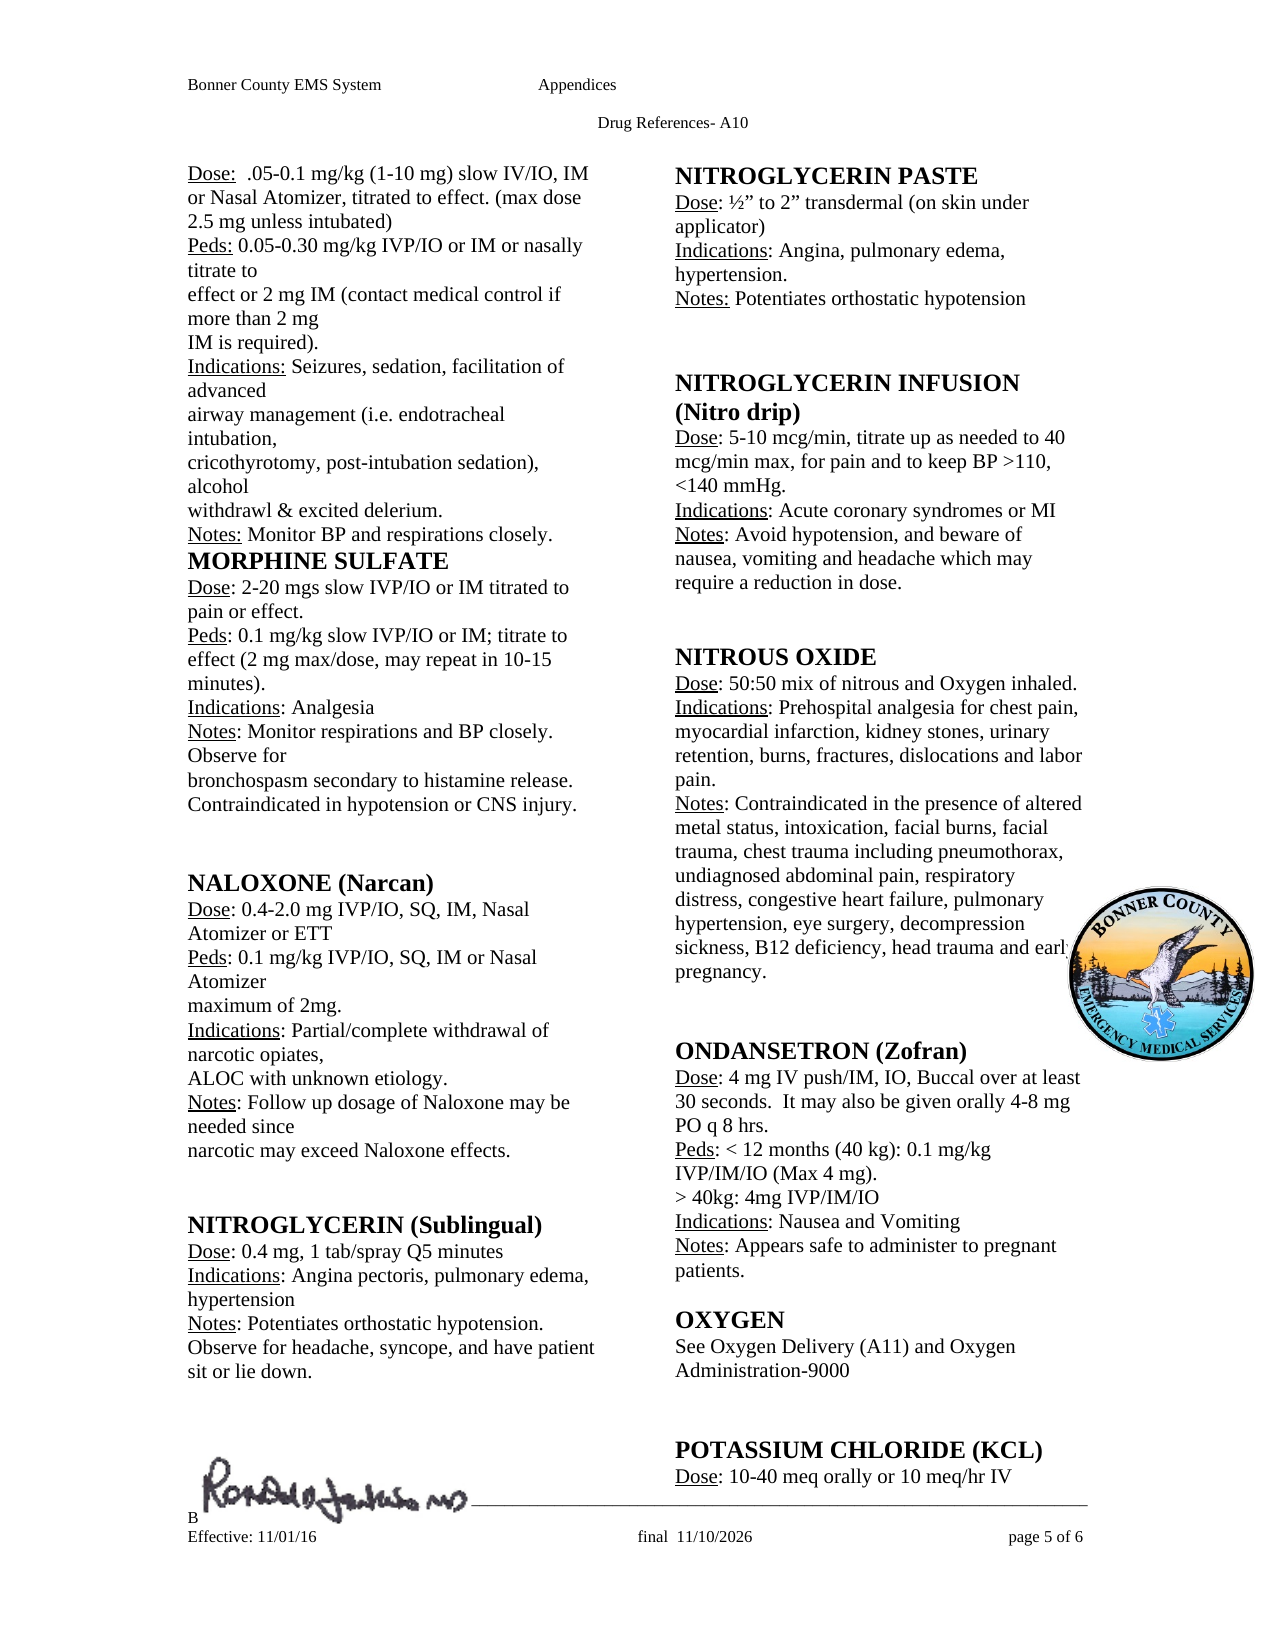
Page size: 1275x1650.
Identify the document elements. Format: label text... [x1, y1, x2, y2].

text Dose: 5-10 mcg/min, titrate up as needed to 40 mcg/min max, for pain and to keep BP >110, <140 mmHg. [675, 425, 1087, 497]
text Notes: Follow up dosage of Naloxone may be needed since [187, 1090, 600, 1138]
text cricothyrotomy, post-intubation sedation), alcohol [187, 450, 600, 498]
text Peds: < 12 months (40 kg): 0.1 mg/kg IVP/IM/IO (Max 4 mg). [675, 1137, 1087, 1185]
text Notes: Potentiates orthostatic hypotension. Observe for headache, syncope, and have patient sit or lie down. [187, 1311, 600, 1383]
text Notes: Appears safe to administer to pregnant patients. [675, 1233, 1087, 1282]
text Indications: Prehospital analgesia for chest pain, myocardial infarction, kidney stones, urinary retention, burns, fractures, dislocations and labor pain. [675, 695, 1087, 791]
text Indications: Acute coronary syndromes or MI [675, 497, 1087, 522]
text Notes: Monitor BP and respirations closely. [187, 522, 600, 546]
text Dose: 10-40 meq orally or 10 meq/hr IV [675, 1464, 1087, 1488]
text Notes: Contraindicated in the presence of altered metal status, intoxication, facial burns, facial trauma, chest trauma including pneumothorax, undiagnosed abdominal pain, respiratory distress, congestive heart failure, pulmonary hypertension, eye surgery, decompression sickness, B12 deficiency, head trauma and early pregnancy. [675, 791, 1087, 983]
text Notes: Avoid hypotension, and beware of nausea, vomiting and headache which may require a reduction in dose. [675, 522, 1087, 594]
text Indications: Seizures, sedation, facilitation of advanced [187, 354, 600, 402]
text Indications: Partial/complete withdrawal of narcotic opiates, [187, 1017, 600, 1066]
text NITROUS OXIDE [675, 642, 1087, 671]
text POTASSIUM CHLORIDE (KCL) [675, 1435, 1087, 1464]
text maximum of 2mg. [187, 993, 600, 1017]
text NITROGLYCERIN (Sublingual) [187, 1210, 600, 1239]
text Notes: Potentiates orthostatic hypotension [675, 286, 1087, 310]
text OXYGEN [675, 1306, 1087, 1334]
text Dose: ½” to 2” transdermal (on skin under applicator) [675, 190, 1087, 238]
text Contraindicated in hypotension or CNS injury. [187, 792, 600, 816]
text > 40kg: 4mg IVP/IM/IO [675, 1185, 1087, 1209]
text bronchospasm secondary to histamine release. [187, 767, 600, 792]
text Dose: 0.4 mg, 1 tab/spray Q5 minutes [187, 1239, 600, 1263]
text Dose: 50:50 mix of nitrous and Oxygen inhaled. [675, 671, 1087, 695]
text Dose: .05-0.1 mg/kg (1-10 mg) slow IV/IO, IM or Nasal Atomizer, titrated to effect. (max dose 2.5 mg unless intubated) [187, 161, 600, 233]
text effect or 2 mg IM (contact medical control if more than 2 mg [187, 282, 600, 330]
text Indications: Angina, pulmonary edema, hypertension. [675, 238, 1087, 286]
text NITROGLYCERIN PASTE [675, 161, 1087, 190]
text Dose: 2-20 mgs slow IVP/IO or IM titrated to pain or effect. [187, 575, 600, 623]
text NALOXONE (Narcan) [187, 868, 600, 897]
text NITROGLYCERIN INFUSION (Nitro drip) [675, 368, 1087, 425]
text Peds: 0.1 mg/kg IVP/IO, SQ, IM or Nasal Atomizer [187, 945, 600, 993]
text narcotic may exceed Naloxone effects. [187, 1138, 600, 1162]
text Indications: Nausea and Vomiting [675, 1209, 1087, 1233]
text Dose: 4 mg IV push/IM, IO, Buccal over at least 30 seconds. It may also be given orally 4-8 mg PO q 8 hrs. [675, 1065, 1087, 1137]
text ALOC with unknown etiology. [187, 1066, 600, 1090]
picture [1067, 886, 1255, 1062]
text IM is required). [187, 330, 600, 354]
text Peds: 0.1 mg/kg slow IVP/IO or IM; titrate to effect (2 mg max/dose, may repeat in 10-15 minutes). [187, 623, 600, 695]
text See Oxygen Delivery (A11) and Oxygen Administration-9000 [675, 1334, 1087, 1382]
text Indications: Analgesia [187, 695, 600, 719]
text Peds: 0.05-0.30 mg/kg IVP/IO or IM or nasally titrate to [187, 233, 600, 282]
text withdrawl & excited delerium. [187, 498, 600, 522]
text MORPHINE SULFATE [187, 546, 600, 575]
text Notes: Monitor respirations and BP closely. Observe for [187, 719, 600, 767]
text airway management (i.e. endotracheal intubation, [187, 402, 600, 450]
text Indications: Angina pectoris, pulmonary edema, hypertension [187, 1263, 600, 1311]
picture [196, 1451, 471, 1524]
text Dose: 0.4-2.0 mg IVP/IO, SQ, IM, Nasal Atomizer or ETT [187, 897, 600, 945]
text ONDANSETRON (Zofran) [675, 1036, 1087, 1065]
